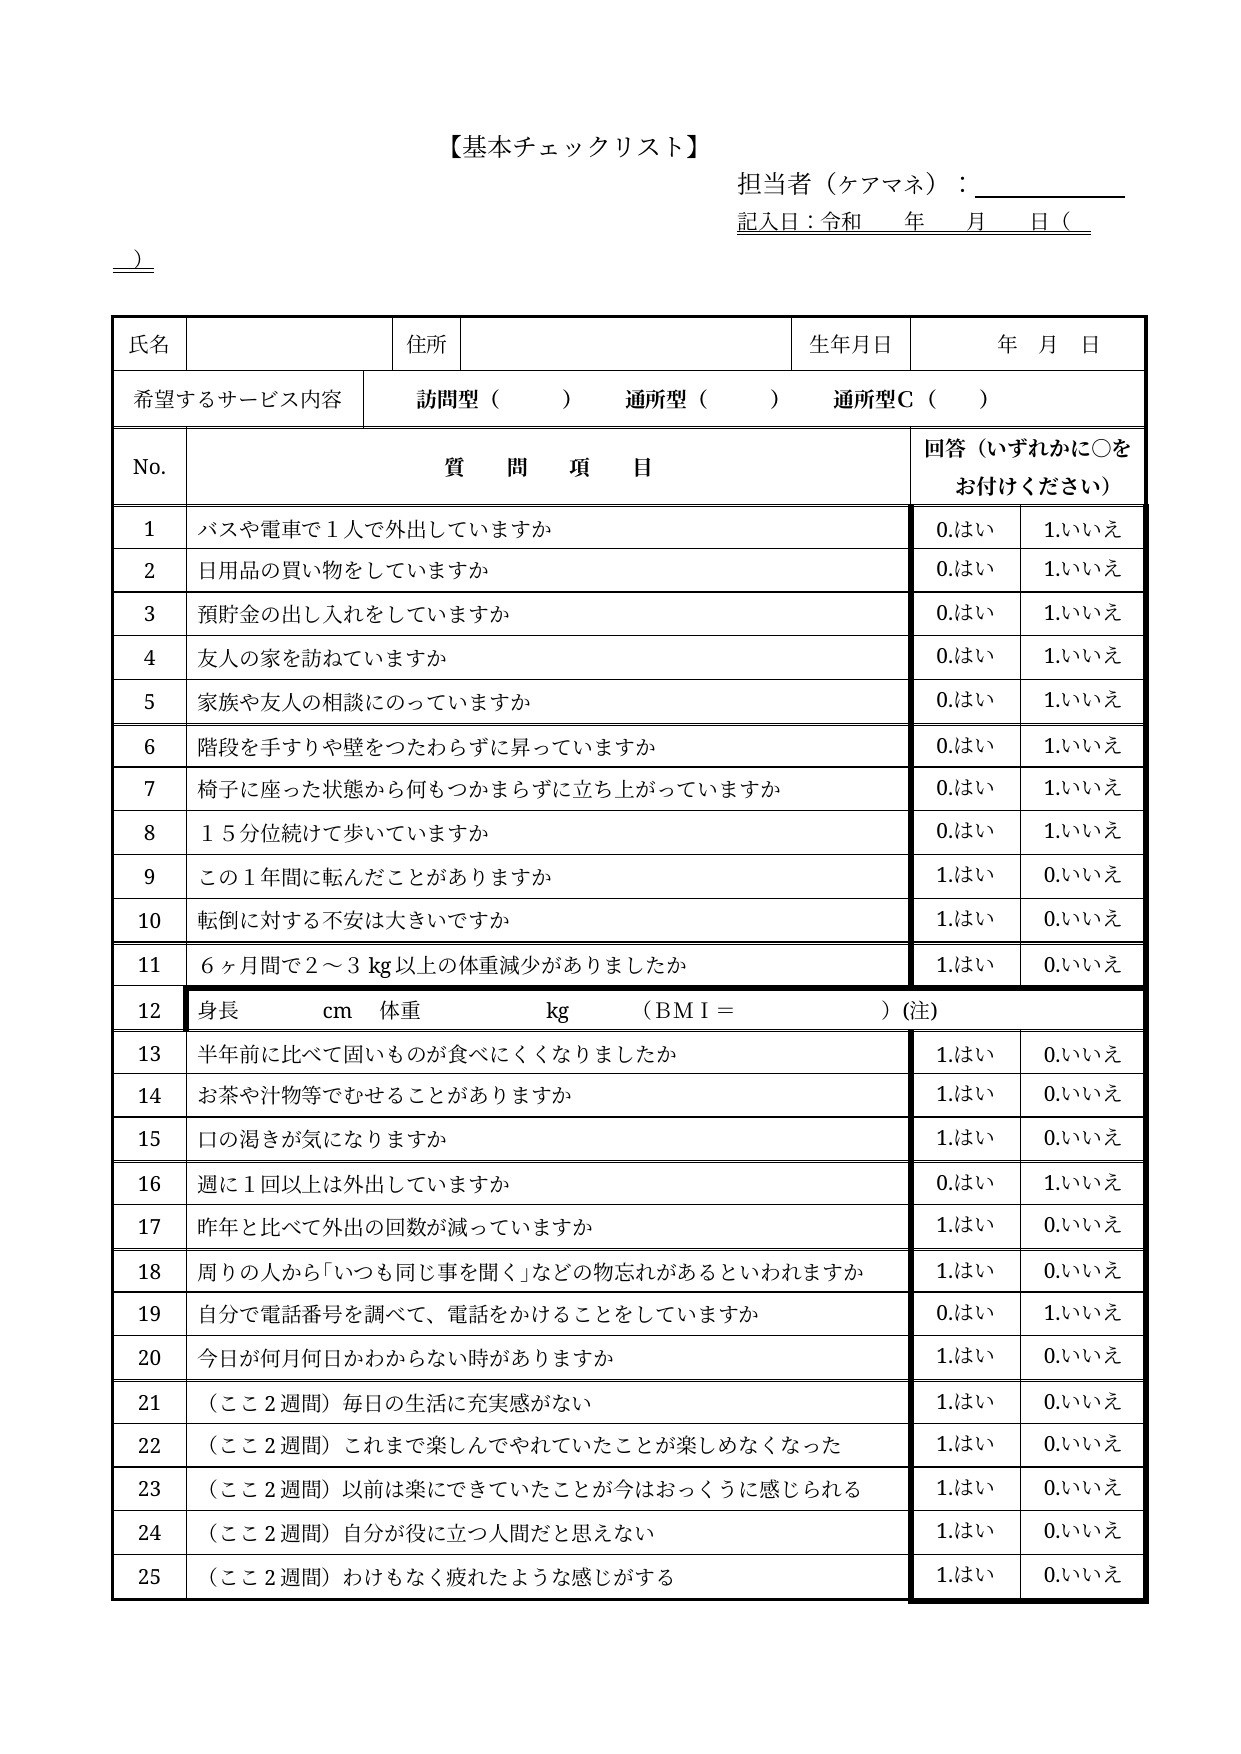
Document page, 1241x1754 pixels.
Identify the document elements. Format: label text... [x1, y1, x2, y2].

table_cell 1.はい [914, 1424, 1020, 1466]
table_cell 友人の家を訪ねていますか [187, 636, 908, 679]
table_cell 1.いいえ [1021, 507, 1143, 548]
table_cell 11 [114, 945, 186, 985]
table_cell 1.はい [914, 855, 1020, 898]
table_cell １５分位続けて歩いていますか [187, 811, 908, 854]
table_cell 0.はい [914, 549, 1020, 591]
text 担当者（ケアマネ）： [112, 164, 1128, 202]
table_cell 1.はい [914, 899, 1020, 941]
table_cell 半年前に比べて固いものが食べにくくなりましたか [187, 1032, 908, 1073]
table_cell お茶や汁物等でむせることがありますか [187, 1074, 908, 1116]
table_cell 1.いいえ [1021, 1163, 1143, 1204]
table_cell 0.いいえ [1021, 945, 1143, 985]
table_cell バスや電車で１人で外出していますか [187, 507, 908, 548]
table_cell 0.はい [914, 593, 1020, 635]
table_cell 6 [114, 726, 186, 766]
table_cell 1.はい [914, 1511, 1020, 1554]
table_cell 1.いいえ [1021, 811, 1143, 854]
table_cell 訪問型（ ） 通所型（ ） 通所型Ｃ（ ） [364, 371, 1144, 426]
table_cell 15 [114, 1118, 186, 1160]
table_cell 家族や友人の相談にのっていますか [187, 680, 908, 723]
table_header 年 月 日 [911, 318, 1144, 370]
table_cell 1.いいえ [1021, 593, 1143, 635]
table_cell 4 [114, 636, 186, 679]
table_cell 10 [114, 899, 186, 941]
table_cell 1.はい [914, 1205, 1020, 1248]
table_cell （ここ2週間）毎日の生活に充実感がない [187, 1382, 908, 1423]
table_cell 1.いいえ [1021, 1293, 1143, 1335]
table_cell 回答（いずれかに○を お付けください） [911, 429, 1144, 504]
table_cell 22 [114, 1424, 186, 1466]
table_cell 1.はい [914, 1336, 1020, 1379]
table_cell 今日が何月何日かわからない時がありますか [187, 1336, 908, 1379]
table_cell 転倒に対する不安は大きいですか [187, 899, 908, 941]
table_cell 1.はい [914, 1555, 1020, 1598]
table_cell 20 [114, 1336, 186, 1379]
table_cell 0.いいえ [1021, 1511, 1143, 1554]
table_cell 1.はい [914, 1074, 1020, 1116]
table_cell 自分で電話番号を調べて、電話をかけることをしていますか [187, 1293, 908, 1335]
table_cell 0.はい [914, 680, 1020, 723]
table_cell 0.いいえ [1021, 1555, 1143, 1598]
table_cell 0.いいえ [1021, 899, 1143, 941]
table_cell 7 [114, 768, 186, 810]
table_cell 1.いいえ [1021, 680, 1143, 723]
table_cell 23 [114, 1468, 186, 1510]
table_cell 0.はい [914, 726, 1020, 766]
table_cell 16 [114, 1163, 186, 1204]
table_cell 0.はい [914, 768, 1020, 810]
table_cell 2 [114, 549, 186, 591]
table_header 氏名 [114, 318, 186, 370]
table_cell 18 [114, 1251, 186, 1291]
table_cell 0.いいえ [1021, 1205, 1143, 1248]
table_cell この１年間に転んだことがありますか [187, 855, 908, 898]
table_cell ６ヶ月間で２～３kg以上の体重減少がありましたか [187, 945, 908, 985]
table_cell 1 [114, 507, 186, 548]
table_cell 椅子に座った状態から何もつかまらずに立ち上がっていますか [187, 768, 908, 810]
table_cell 0.はい [914, 636, 1020, 679]
table_cell 1.いいえ [1021, 768, 1143, 810]
table_cell 1.はい [914, 1032, 1020, 1073]
table_cell （ここ2週間）これまで楽しんでやれていたことが楽しめなくなった [187, 1424, 908, 1466]
table_cell （ここ2週間）自分が役に立つ人間だと思えない [187, 1511, 908, 1554]
table_cell 周りの人から｢いつも同じ事を聞く｣などの物忘れがあるといわれますか [187, 1251, 908, 1291]
table_header [187, 318, 392, 370]
table_cell （ここ2週間）わけもなく疲れたような感じがする [187, 1555, 908, 1598]
table_header 生年月日 [792, 318, 910, 370]
table_cell 希望するサービス内容 [114, 371, 363, 426]
table_cell 質 問 項 目 [187, 429, 910, 504]
table_cell （ここ2週間）以前は楽にできていたことが今はおっくうに感じられる [187, 1468, 908, 1510]
table_cell 1.いいえ [1021, 726, 1143, 766]
table_cell 0.いいえ [1021, 1382, 1143, 1423]
table_cell 0.いいえ [1021, 855, 1143, 898]
table_cell 0.いいえ [1021, 1251, 1143, 1291]
text 【基本チェックリスト】 [112, 127, 1128, 164]
table_cell 口の渇きが気になりますか [187, 1118, 908, 1160]
table_cell 0.いいえ [1021, 1118, 1143, 1160]
table_cell 0.いいえ [1021, 1424, 1143, 1466]
text 記入日：令和 年 月 日（ ） [112, 202, 1128, 277]
table_header [461, 318, 791, 370]
table_cell 19 [114, 1293, 186, 1335]
table_cell 1.はい [914, 1118, 1020, 1160]
table_cell 日用品の買い物をしていますか [187, 549, 908, 591]
table_cell 9 [114, 855, 186, 898]
table_cell 0.はい [914, 811, 1020, 854]
table_cell 昨年と比べて外出の回数が減っていますか [187, 1205, 908, 1248]
table_cell 0.いいえ [1021, 1336, 1143, 1379]
table_cell 13 [114, 1032, 186, 1073]
table_cell 0.いいえ [1021, 1468, 1143, 1510]
table_cell 週に１回以上は外出していますか [187, 1163, 908, 1204]
table_cell 12 [114, 986, 183, 1029]
table_cell 階段を手すりや壁をつたわらずに昇っていますか [187, 726, 908, 766]
table_cell 0.はい [914, 1293, 1020, 1335]
table_cell 0.いいえ [1021, 1032, 1143, 1073]
table_cell 1.はい [914, 1382, 1020, 1423]
table_cell 0.いいえ [1021, 1074, 1143, 1116]
table_cell 25 [114, 1555, 186, 1598]
table_cell 1.いいえ [1021, 549, 1143, 591]
table_cell 1.はい [914, 1468, 1020, 1510]
table_header 住所 [393, 318, 460, 370]
table_cell 1.はい [914, 945, 1020, 985]
table_cell 8 [114, 811, 186, 854]
table_cell 身長 cm 体重 kg （ＢＭＩ＝ ）(注) [189, 991, 1143, 1029]
table_cell 1.いいえ [1021, 636, 1143, 679]
table_cell 14 [114, 1074, 186, 1116]
table_cell 0.はい [914, 507, 1020, 548]
table_cell 1.はい [914, 1251, 1020, 1291]
table_cell 5 [114, 680, 186, 723]
table_cell 0.はい [914, 1163, 1020, 1204]
table_cell 21 [114, 1382, 186, 1423]
table_cell 24 [114, 1511, 186, 1554]
table_cell 3 [114, 593, 186, 635]
table_cell 17 [114, 1205, 186, 1248]
table_cell No. [114, 429, 186, 504]
table_cell 預貯金の出し入れをしていますか [187, 593, 908, 635]
